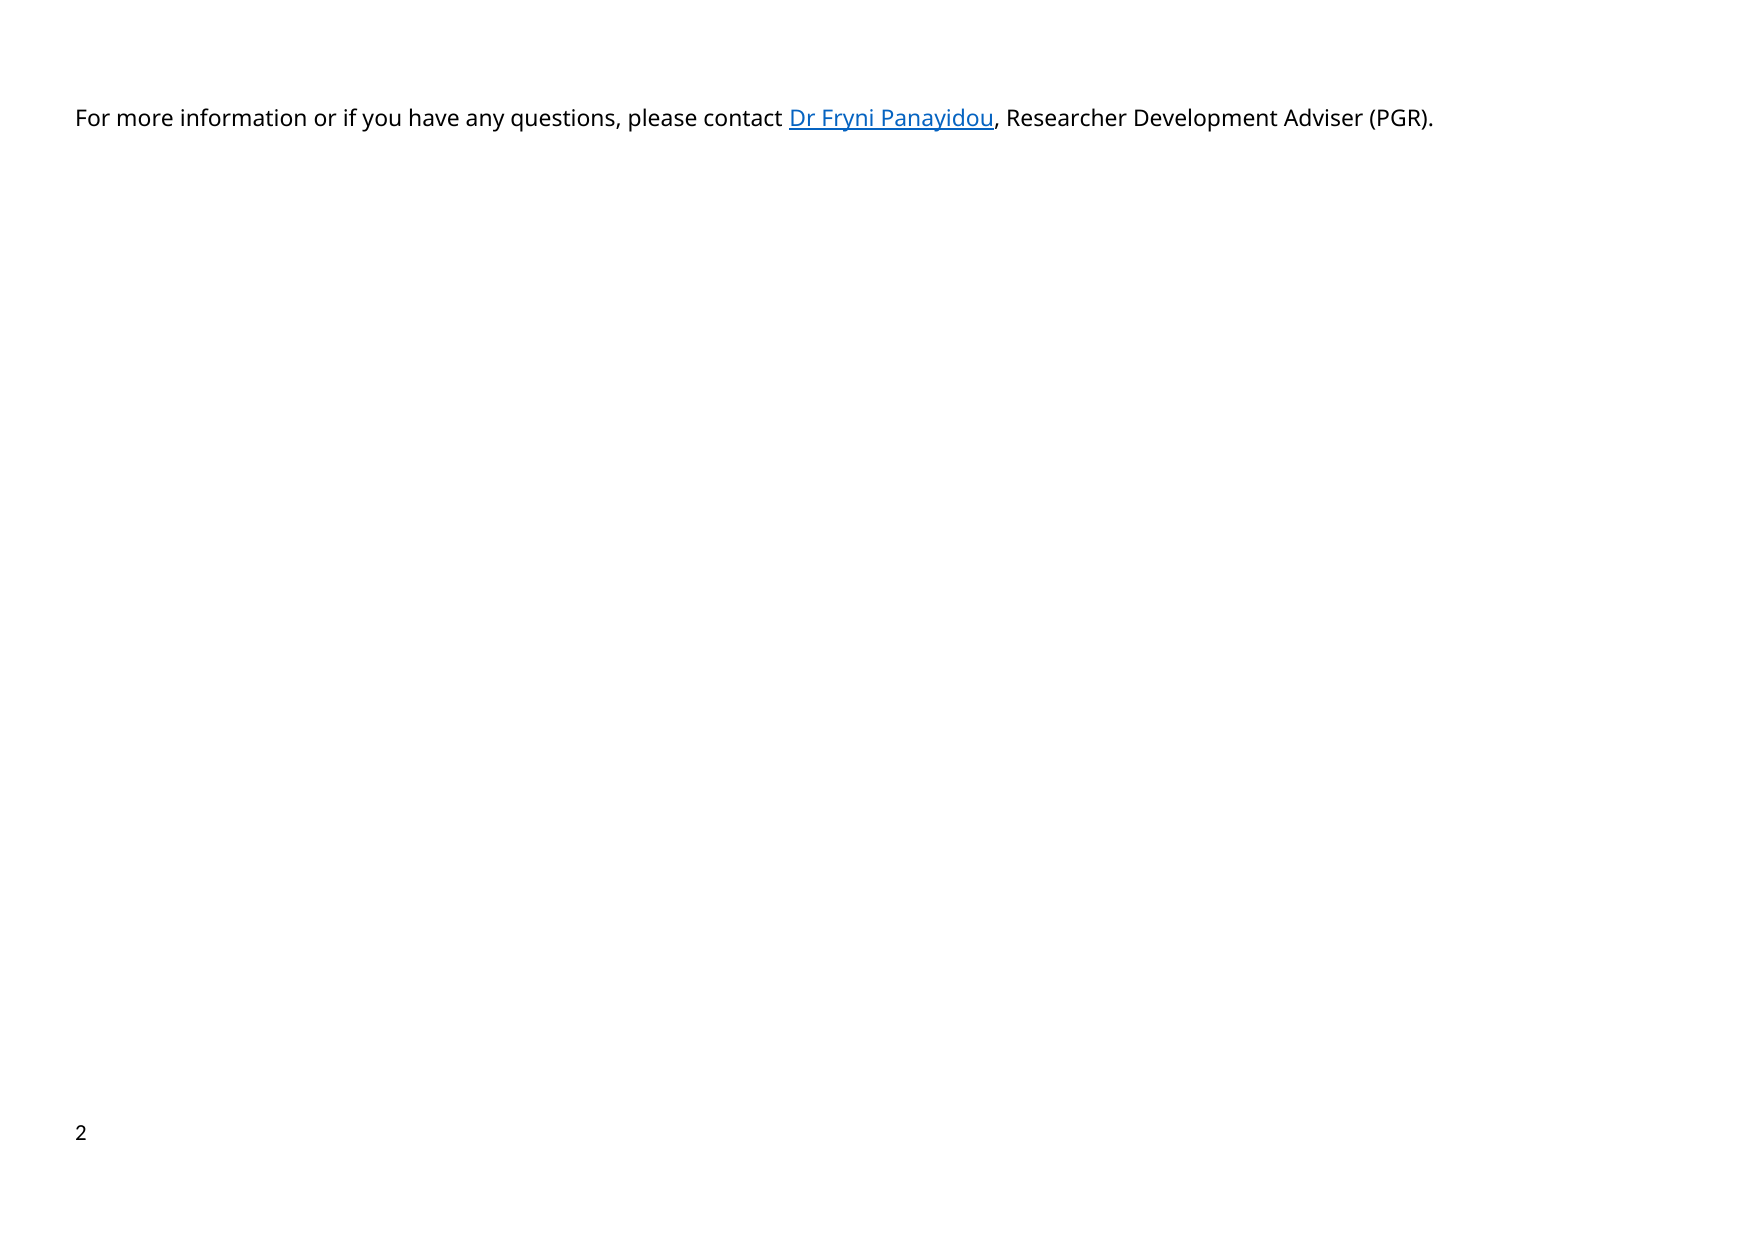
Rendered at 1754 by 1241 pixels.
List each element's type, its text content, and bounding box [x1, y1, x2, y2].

text For more information or if you have any questions, please contact Dr Fryni Panayidou, Researcher Development Adviser (PGR). [75, 102, 1679, 133]
